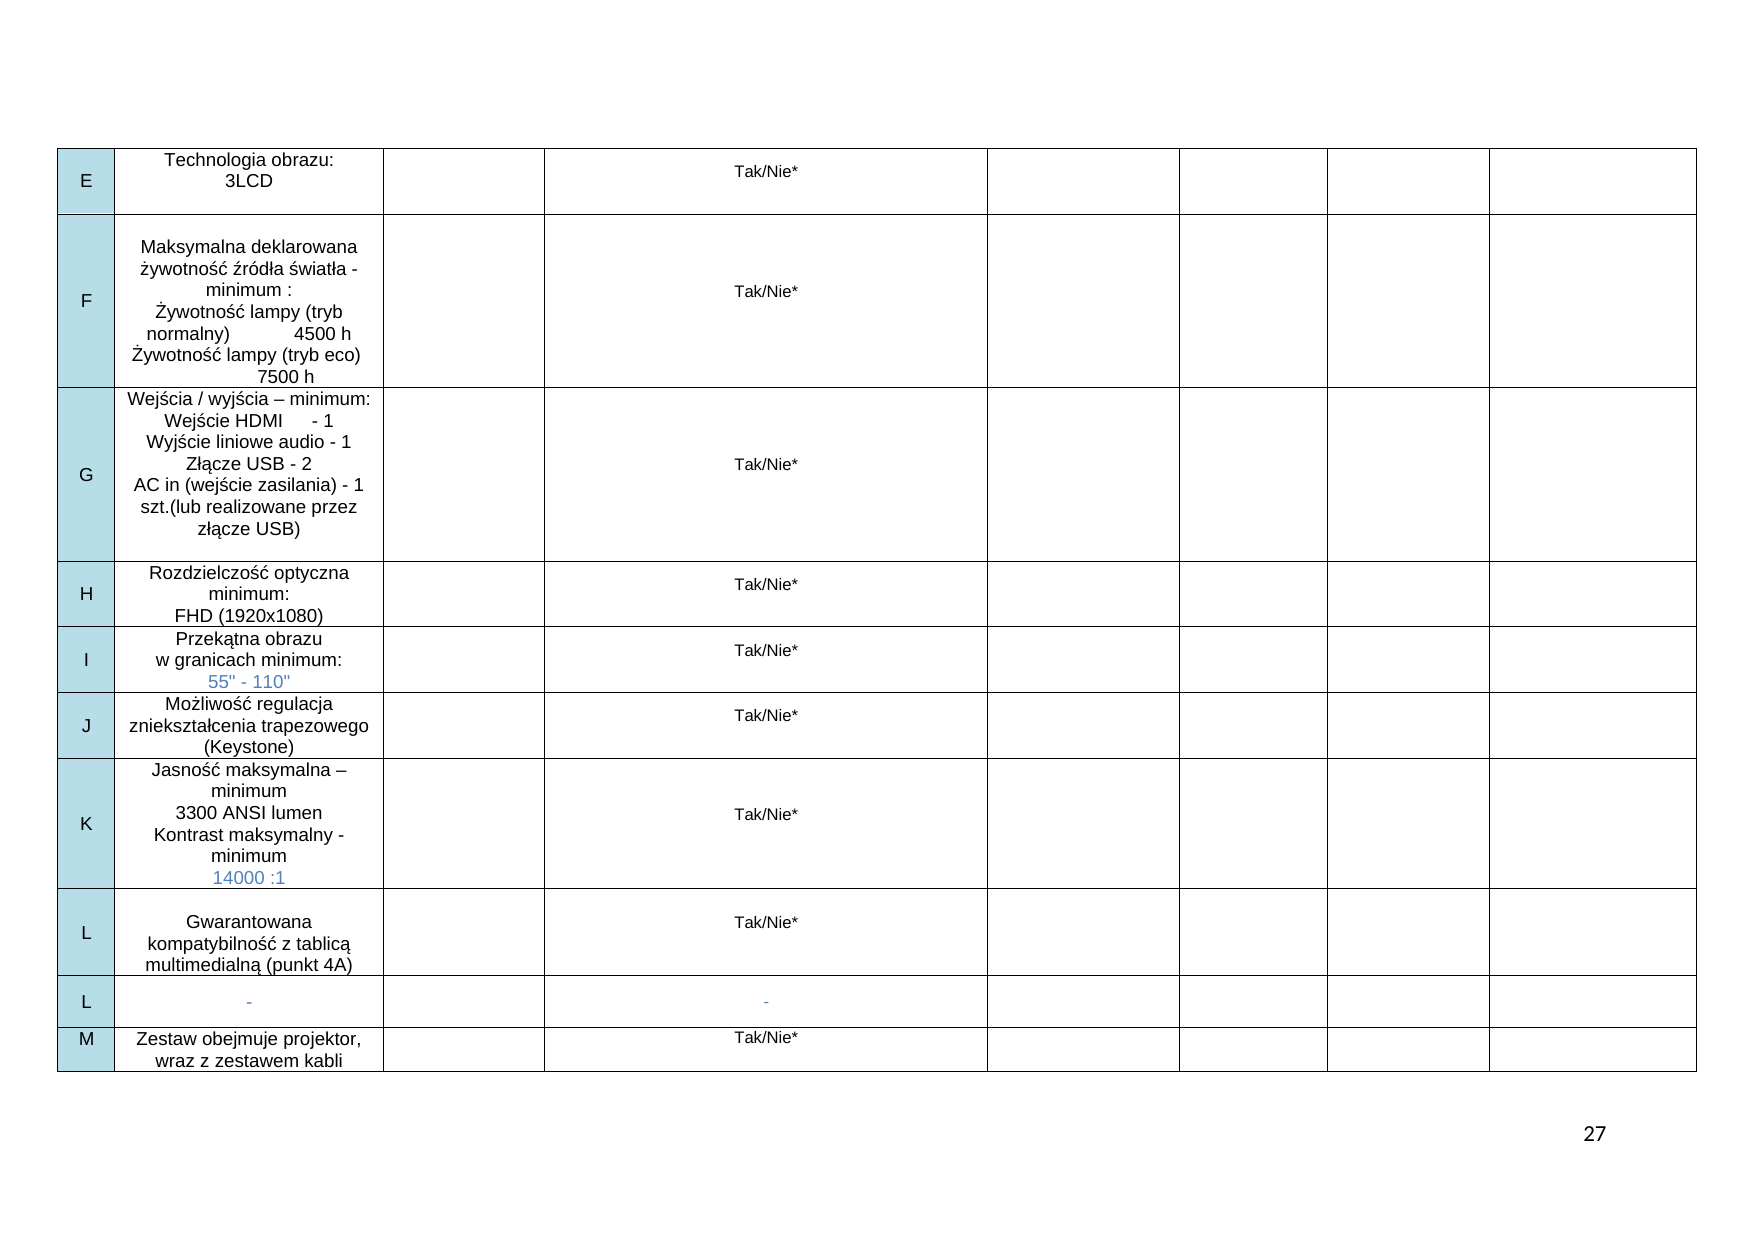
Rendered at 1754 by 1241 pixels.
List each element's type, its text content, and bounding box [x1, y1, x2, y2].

table_cell [384, 627, 544, 692]
table_cell [384, 1028, 544, 1071]
table_cell [1490, 693, 1696, 758]
table_cell [1490, 976, 1696, 1027]
table_cell [1328, 759, 1489, 888]
table_cell [988, 215, 1179, 387]
table_cell - [545, 976, 987, 1027]
table_cell Tak/Nie* [545, 215, 987, 387]
table_cell [1328, 1028, 1489, 1071]
table_cell [1490, 388, 1696, 561]
table_cell L [58, 976, 114, 1027]
table_cell F [58, 215, 114, 387]
table_cell [988, 627, 1179, 692]
table_cell Przekątna obrazu w granicach minimum: 55" - 110" [115, 627, 383, 692]
table_cell Tak/Nie* [545, 627, 987, 692]
table_cell Tak/Nie* [545, 889, 987, 975]
table_cell Maksymalna deklarowana żywotność źródła światła - minimum : Żywotność lampy (tryb normalny) 4500 h Żywotność lampy (tryb eco) 7500 h [115, 215, 383, 387]
table_cell [988, 562, 1179, 626]
table_cell L [58, 889, 114, 975]
table_cell K [58, 759, 114, 888]
table_cell [1490, 759, 1696, 888]
table_cell J [58, 693, 114, 758]
table_cell [988, 149, 1179, 213]
table_cell Wejścia / wyjścia – minimum: Wejście HDMI - 1 Wyjście liniowe audio - 1 Złącze USB - 2 AC in (wejście zasilania) - 1 szt.(lub realizowane przez złącze USB) [115, 388, 383, 561]
table_cell H [58, 562, 114, 626]
table_cell Jasność maksymalna – minimum 3300 ANSI lumen Kontrast maksymalny - minimum 14000 :1 [115, 759, 383, 888]
table_cell [1180, 759, 1327, 888]
table_cell [1180, 149, 1327, 213]
table_cell [1180, 215, 1327, 387]
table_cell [115, 1028, 383, 1071]
table_cell Tak/Nie* [545, 693, 987, 758]
table_cell [1180, 693, 1327, 758]
table_cell [1328, 693, 1489, 758]
table_cell [1328, 149, 1489, 213]
table_cell [384, 759, 544, 888]
table_cell [1328, 889, 1489, 975]
table_cell [1328, 388, 1489, 561]
table_cell [384, 149, 544, 213]
table_cell Gwarantowana kompatybilność z tablicą multimedialną (punkt 4A) [115, 889, 383, 975]
table_cell [988, 889, 1179, 975]
table_cell [1180, 562, 1327, 626]
table_cell [384, 976, 544, 1027]
table_cell [988, 388, 1179, 561]
table_cell [1490, 889, 1696, 975]
table_cell [1180, 627, 1327, 692]
table_cell Technologia obrazu: 3LCD [115, 149, 383, 213]
table_cell Tak/Nie* [545, 149, 987, 213]
table_cell [1328, 215, 1489, 387]
table_cell M [58, 1028, 114, 1071]
table_cell E [58, 149, 114, 213]
table_cell [1180, 976, 1327, 1027]
table_cell Tak/Nie* [545, 562, 987, 626]
table_cell [384, 562, 544, 626]
table_cell [1490, 627, 1696, 692]
table_cell [384, 693, 544, 758]
table_cell Tak/Nie* [545, 1028, 987, 1071]
table_cell [384, 215, 544, 387]
table_cell [988, 693, 1179, 758]
table_cell [1490, 562, 1696, 626]
table_cell - [115, 976, 383, 1027]
table_cell [988, 1028, 1179, 1071]
table_cell [1180, 889, 1327, 975]
table_cell [988, 759, 1179, 888]
table_cell Możliwość regulacja zniekształcenia trapezowego‎ (Keystone) [115, 693, 383, 758]
table_cell [1490, 149, 1696, 213]
table_cell I [58, 627, 114, 692]
table_cell Tak/Nie* [545, 388, 987, 561]
table_cell [1180, 388, 1327, 561]
table_cell [1490, 215, 1696, 387]
table_cell [1328, 627, 1489, 692]
table_cell [1328, 976, 1489, 1027]
table_cell [1490, 1028, 1696, 1071]
table_cell [384, 889, 544, 975]
table_cell G [58, 388, 114, 561]
table_cell Rozdzielczość optyczna minimum: FHD (1920x1080) [115, 562, 383, 626]
table_cell Tak/Nie* [545, 759, 987, 888]
table_cell [1180, 1028, 1327, 1071]
table_cell [1328, 562, 1489, 626]
table_cell [384, 388, 544, 561]
table_cell [988, 976, 1179, 1027]
